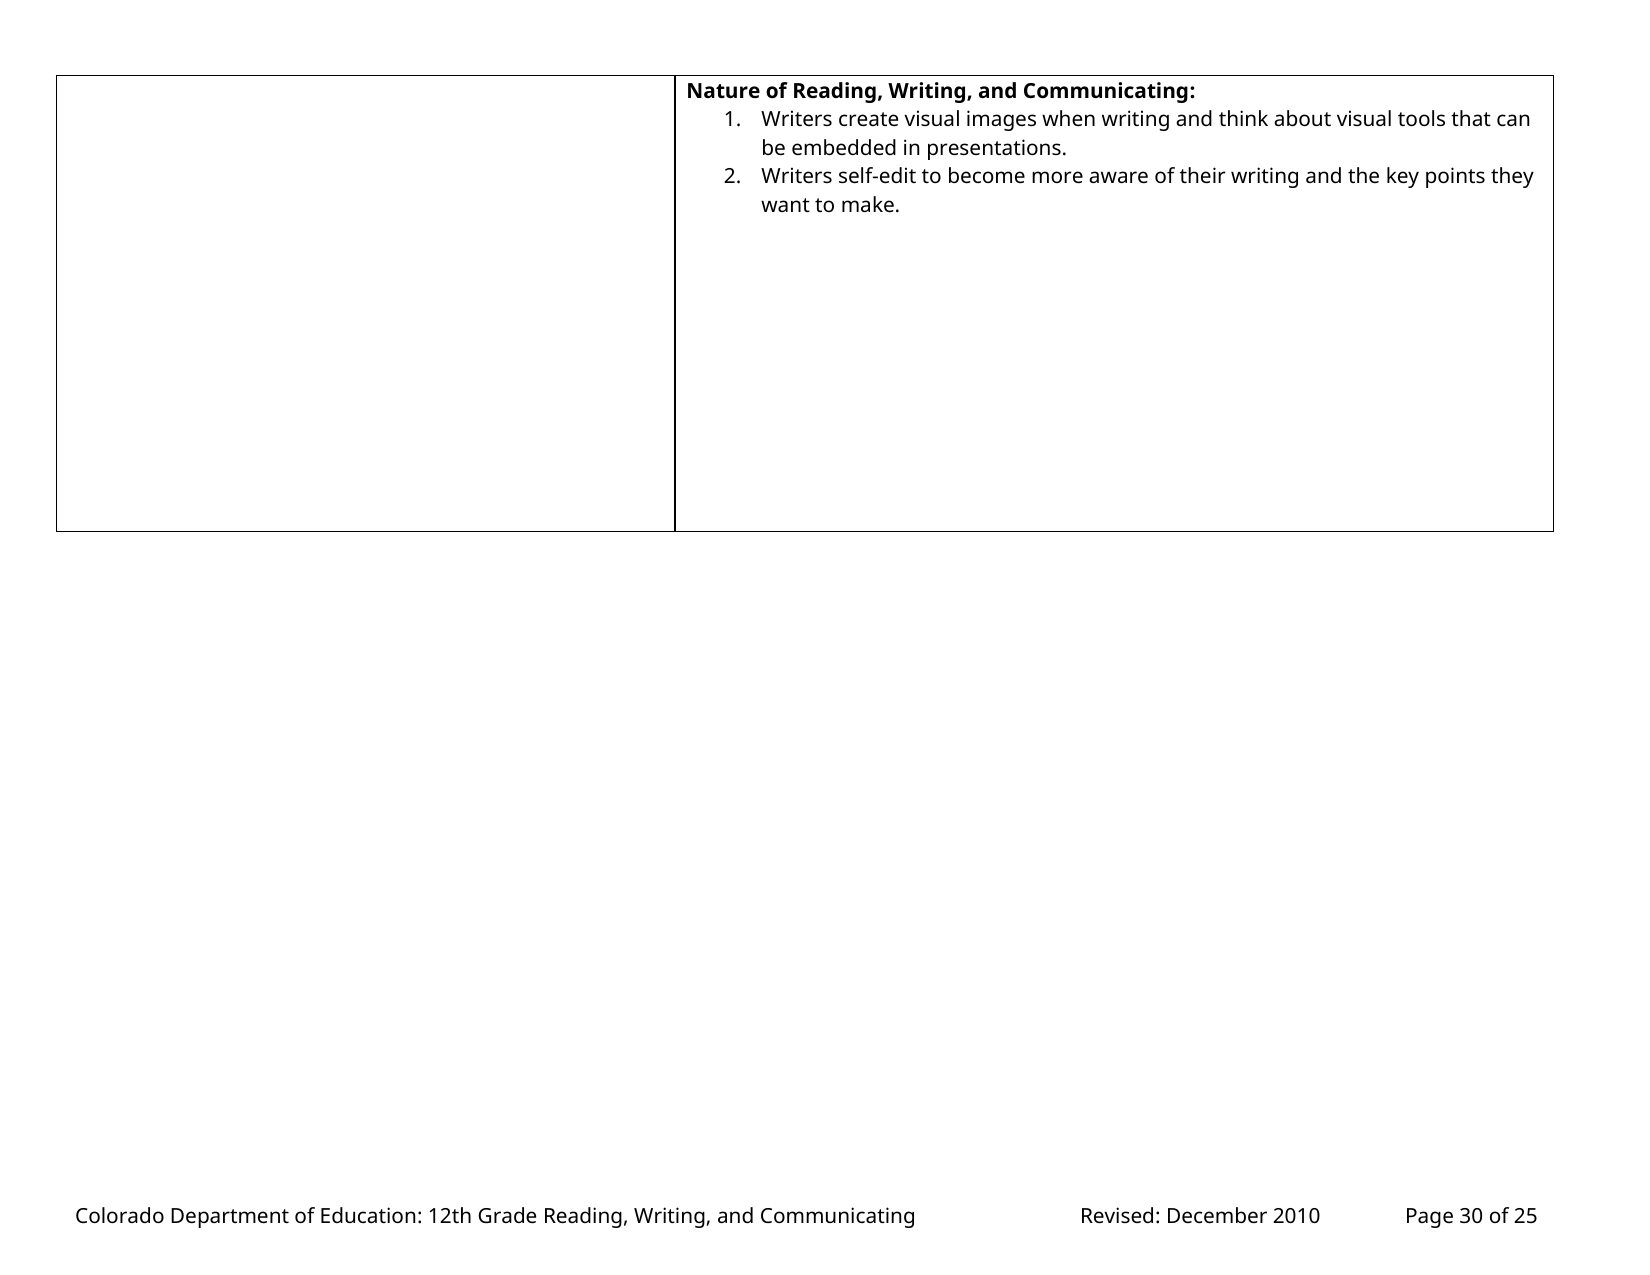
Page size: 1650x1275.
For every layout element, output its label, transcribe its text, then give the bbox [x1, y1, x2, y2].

table_cell Nature of Reading, Writing, and Communicating: Writers create visual images when writing and think about visual tools that can be embedded in presentations. Writers self-edit to become more aware of their writing and the key points they want to make. [676, 76, 1553, 531]
